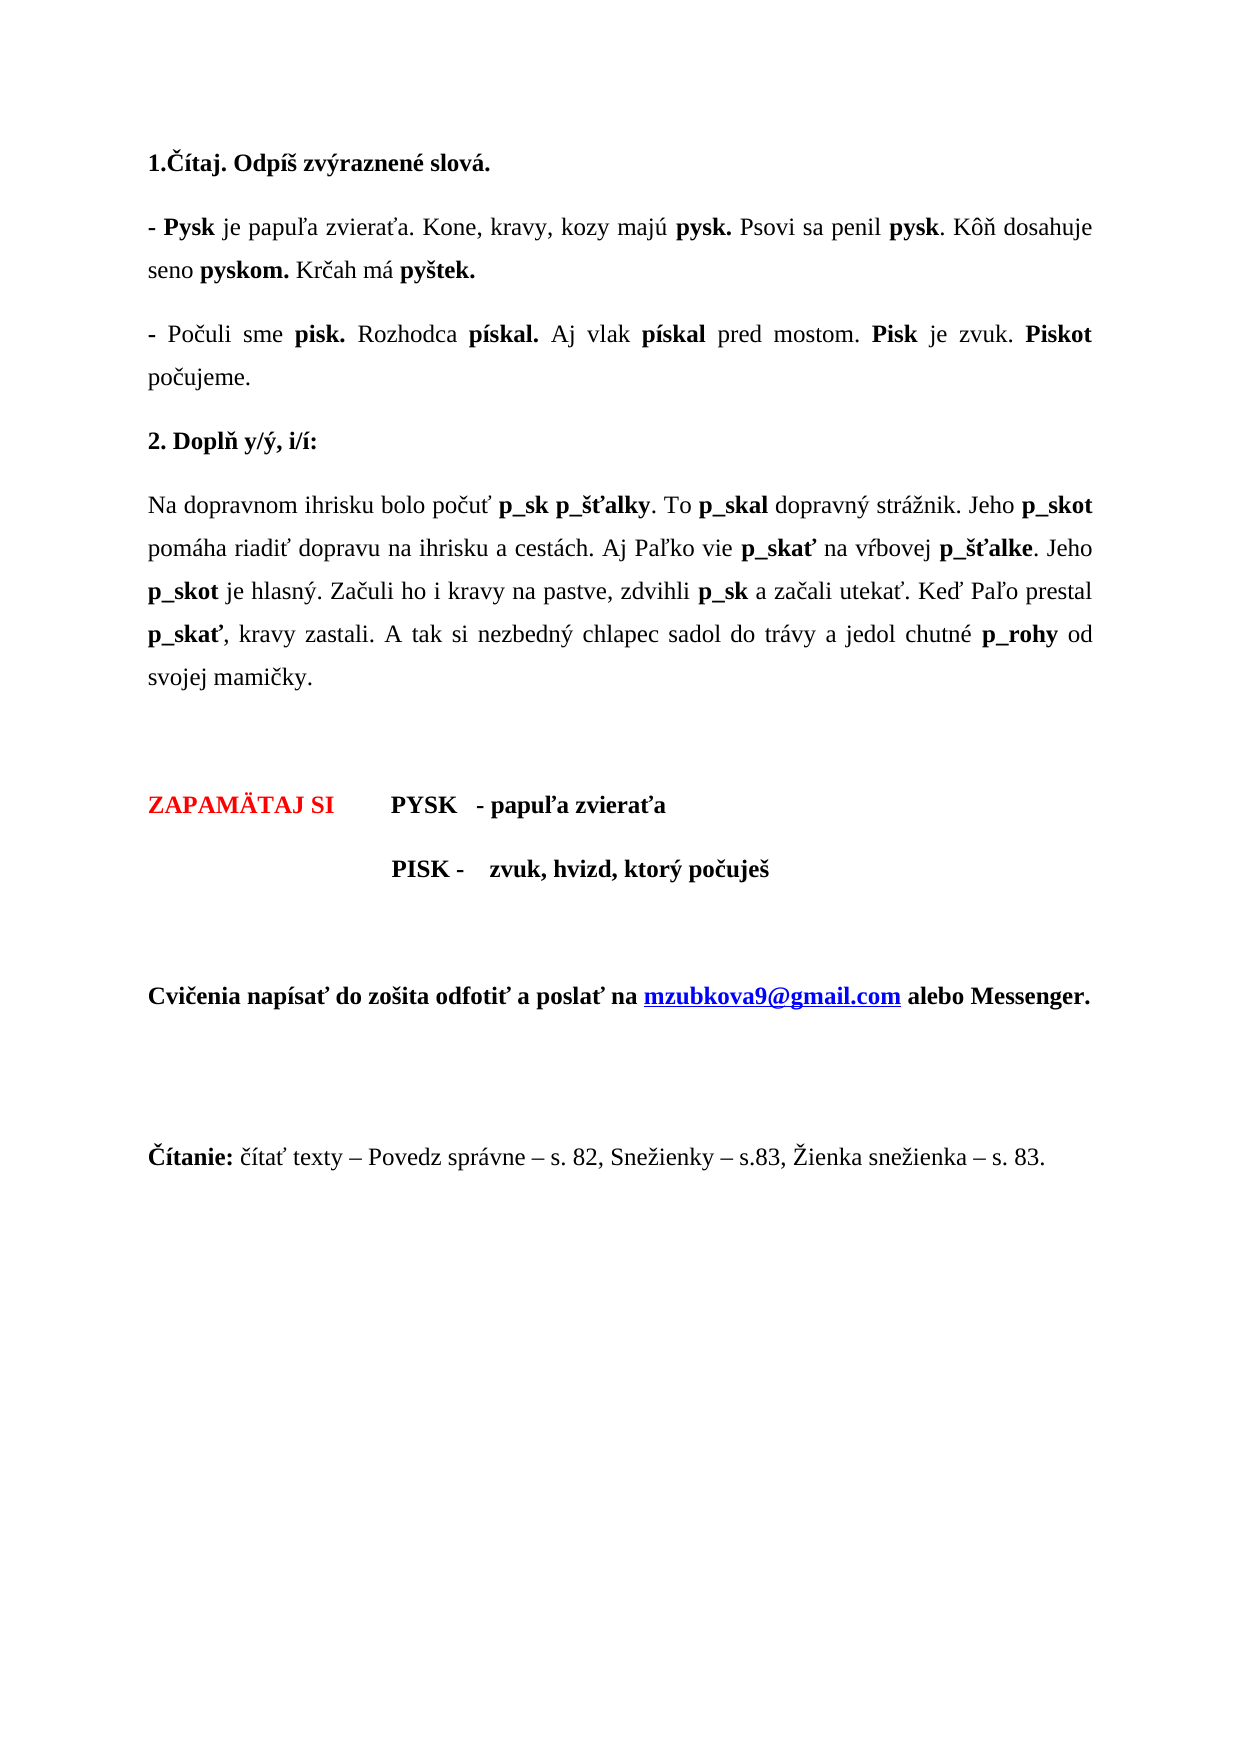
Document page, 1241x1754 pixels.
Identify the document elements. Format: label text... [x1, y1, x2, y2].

text Čítanie: čítať texty – Povedz správne – s. 82, Snežienky – s.83, Žienka snežienka – s. 83. [148, 1142, 1093, 1171]
text Cvičenia napísať do zošita odfotiť a poslať na mzubkova9@gmail.com alebo Messenger. [148, 981, 1093, 1009]
text Na dopravnom ihrisku bolo počuť p_sk p_šťalky. To p_skal dopravný strážnik. Jeho p_skot pomáha riadiť dopravu na ihrisku a cestách. Aj Paľko vie p_skať na vŕbovej p_šťalke. Jeho p_skot je hlasný. Začuli ho i kravy na pastve, zdvihli p_sk a začali utekať. Keď Paľo prestal p_skať, kravy zastali. A tak si nezbedný chlapec sadol do trávy a jedol chutné p_rohy od svojej mamičky. [148, 490, 1093, 691]
text - Počuli sme pisk. Rozhodca pískal. Aj vlak pískal pred mostom. Pisk je zvuk. Piskot počujeme. [148, 319, 1093, 391]
text 2. Doplň y/ý, i/í: [148, 426, 1093, 454]
text - Pysk je papuľa zvieraťa. Kone, kravy, kozy majú pysk. Psovi sa penil pysk. Kôň dosahuje seno pyskom. Krčah má pyštek. [148, 212, 1093, 283]
text PISK - zvuk, hvizd, ktorý počuješ [148, 854, 1093, 883]
text 1.Čítaj. Odpíš zvýraznené slová. [148, 148, 1093, 176]
text ZAPAMÄTAJ SI PYSK - papuľa zvieraťa [148, 790, 1093, 819]
